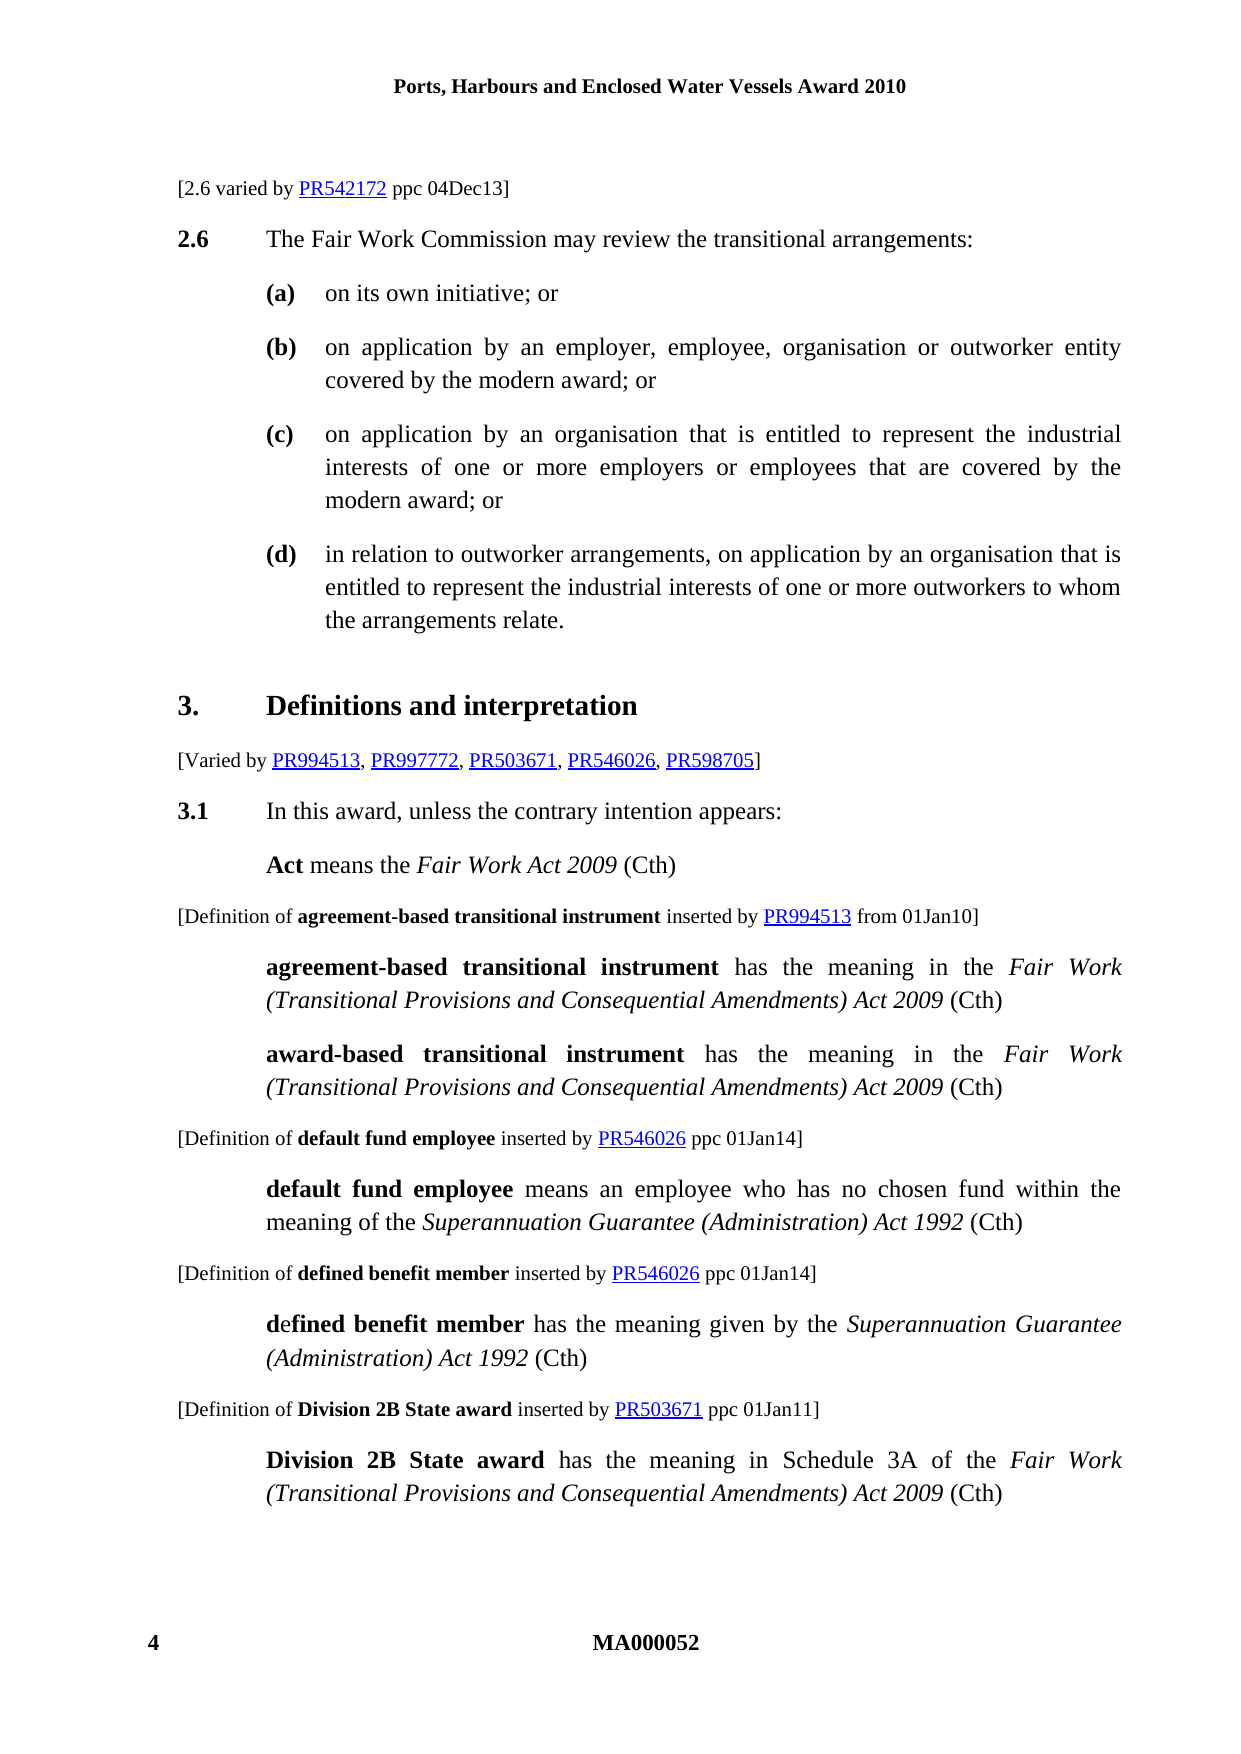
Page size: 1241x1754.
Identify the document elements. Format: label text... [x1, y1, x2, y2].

text in relation to outworker arrangements, on application by an organisation that is entitled to represent the industrial interests of one or more outworkers to whom the arrangements relate. [266, 539, 1122, 634]
text defined benefit member has the meaning given by the Superannuation Guarantee (Administration) Act 1992 (Cth) [266, 1309, 1122, 1371]
text on application by an organisation that is entitled to represent the industrial interests of one or more employers or employees that are covered by the modern award; or [266, 419, 1122, 514]
text agreement-based transitional instrument has the meaning in the Fair Work (Transitional Provisions and Consequential Amendments) Act 2009 (Cth) [266, 952, 1122, 1014]
text [Varied by PR994513, PR997772, PR503671, PR546026, PR598705] [177, 747, 1122, 772]
text on its own initiative; or [266, 278, 1122, 307]
text Definitions and interpretation [177, 688, 1122, 722]
text Division 2B State award has the meaning in Schedule 3A of the Fair Work (Transitional Provisions and Consequential Amendments) Act 2009 (Cth) [266, 1445, 1122, 1507]
text default fund employee means an employee who has no chosen fund within the meaning of the Superannuation Guarantee (Administration) Act 1992 (Cth) [266, 1174, 1122, 1236]
text on application by an employer, employee, organisation or outworker entity covered by the modern award; or [266, 332, 1122, 394]
text award-based transitional instrument has the meaning in the Fair Work (Transitional Provisions and Consequential Amendments) Act 2009 (Cth) [266, 1039, 1122, 1101]
text The Fair Work Commission may review the transitional arrangements: [177, 224, 1122, 253]
text In this award, unless the contrary intention appears: [177, 796, 1122, 825]
text [Definition of default fund employee inserted by PR546026 ppc 01Jan14] [177, 1126, 1122, 1150]
text [Definition of Division 2B State award inserted by PR503671 ppc 01Jan11] [177, 1396, 1122, 1421]
text [2.6 varied by PR542172 ppc 04Dec13] [177, 176, 1122, 200]
text [Definition of defined benefit member inserted by PR546026 ppc 01Jan14] [177, 1261, 1122, 1285]
text Act means the Fair Work Act 2009 (Cth) [266, 850, 1122, 878]
text [Definition of agreement-based transitional instrument inserted by PR994513 from 01Jan10] [177, 904, 1122, 928]
